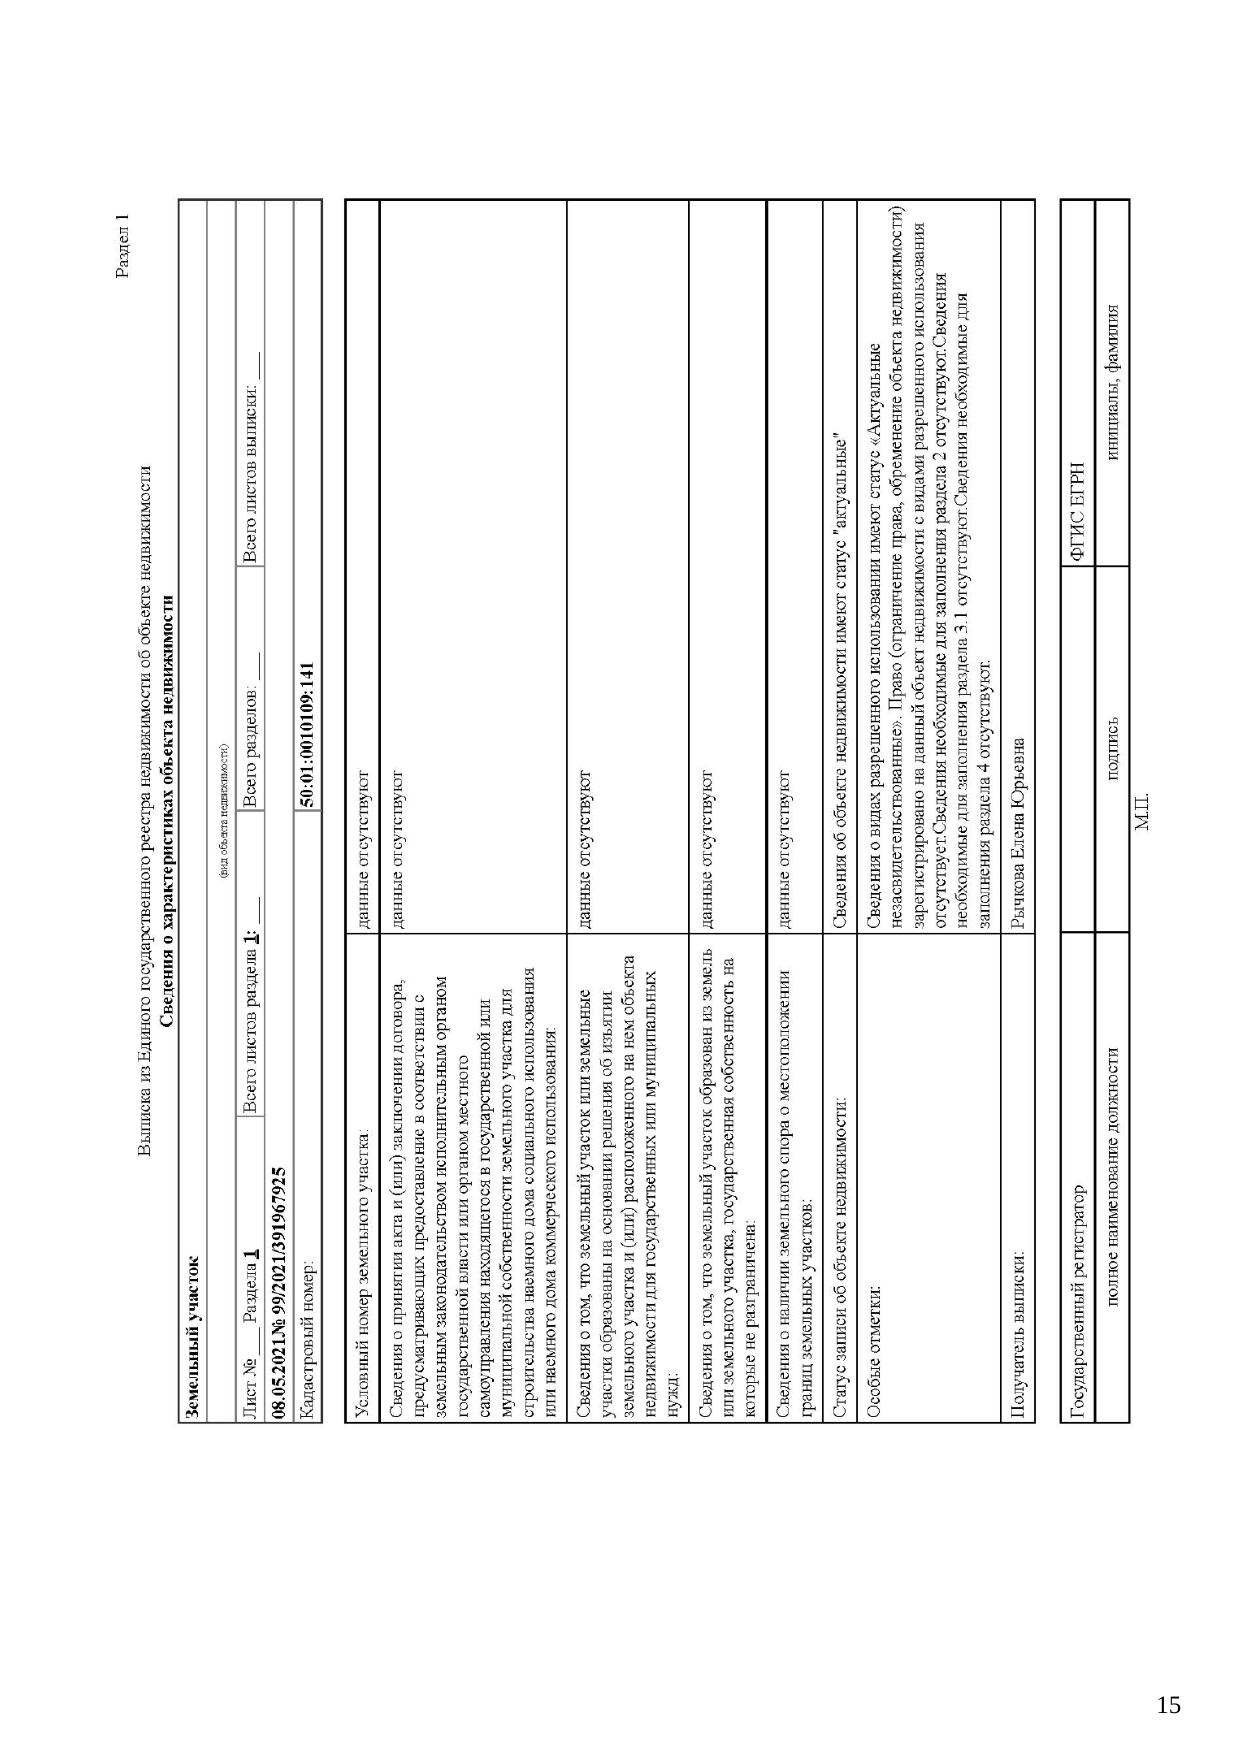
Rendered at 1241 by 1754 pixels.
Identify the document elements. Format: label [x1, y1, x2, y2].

picture [106, 91, 1220, 1530]
